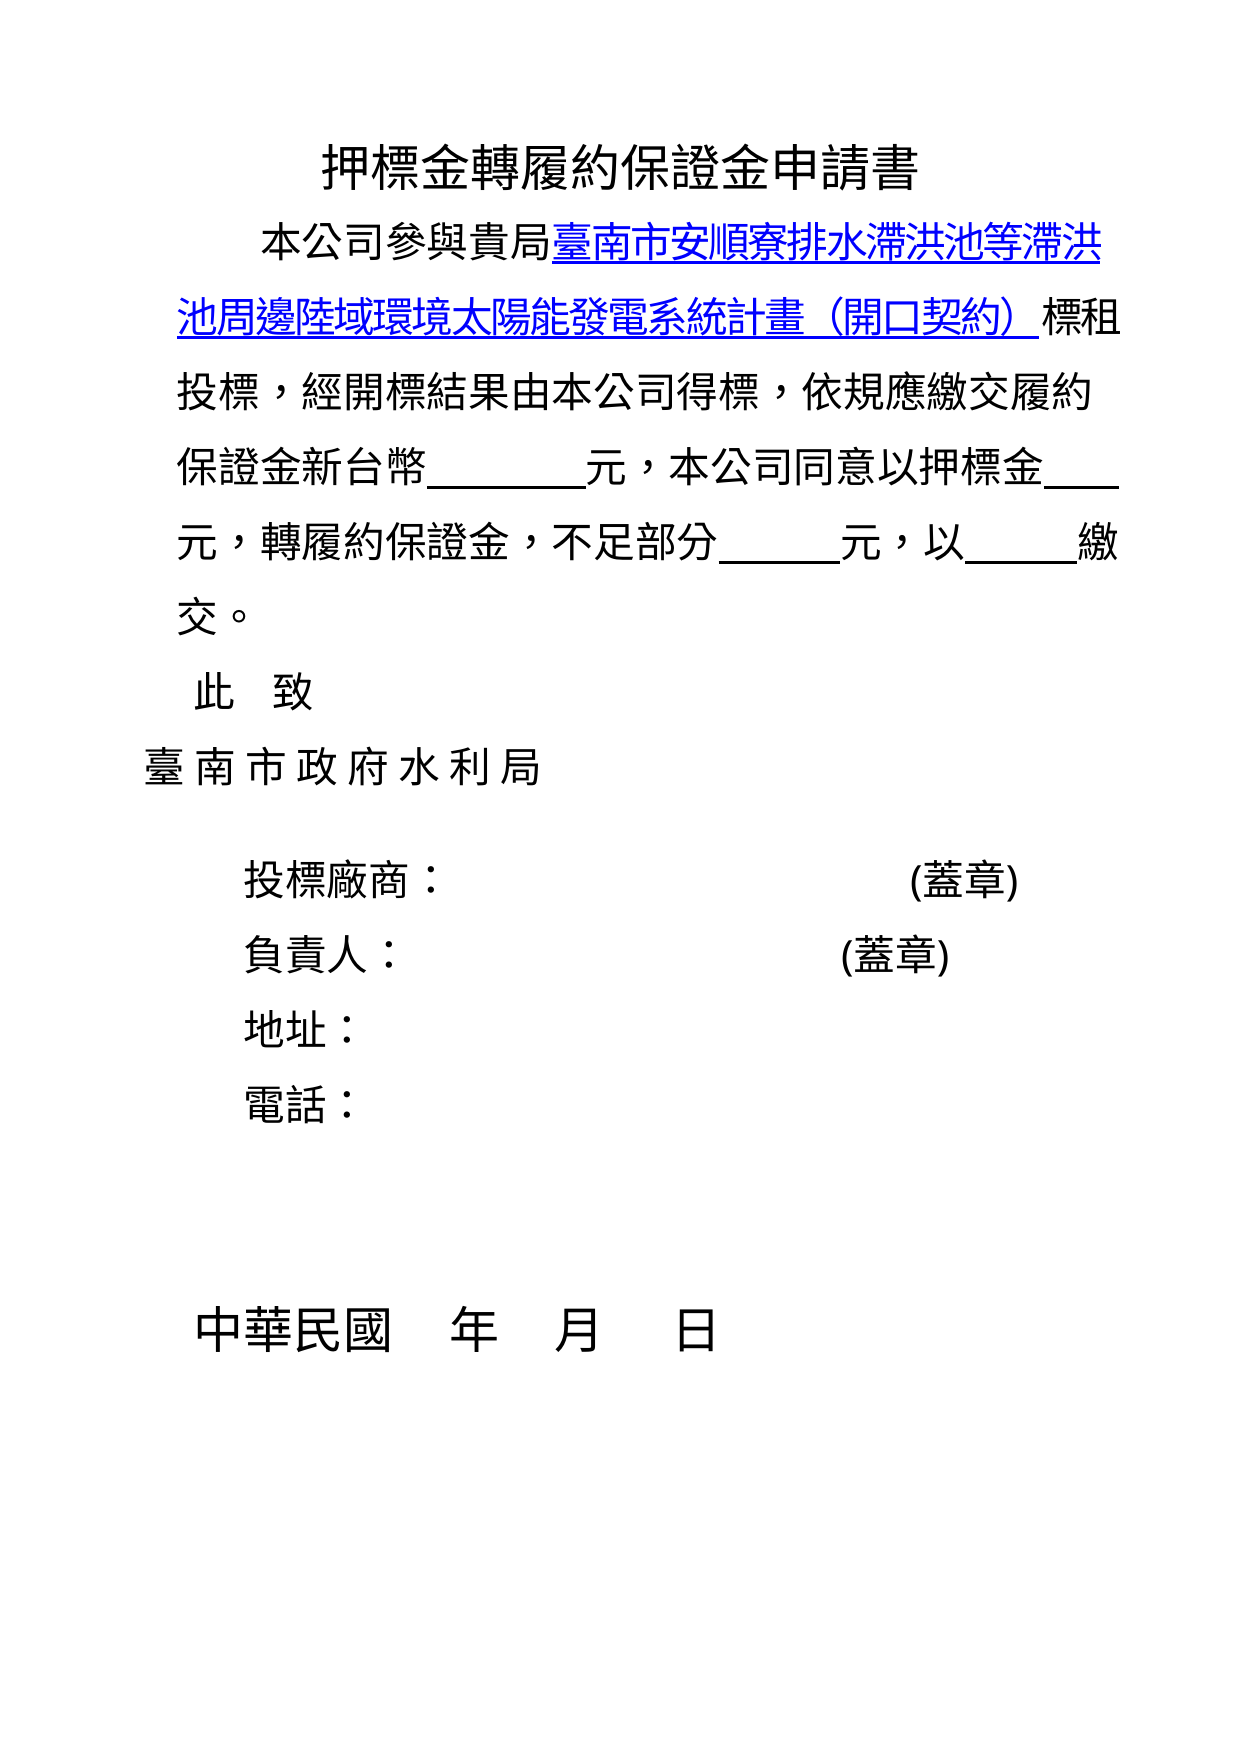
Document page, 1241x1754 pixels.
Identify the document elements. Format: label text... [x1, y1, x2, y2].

text 投標廠商： (蓋章) [243, 839, 1122, 914]
text 負責人： (蓋章) [243, 914, 1122, 989]
text 電話： [243, 1064, 1122, 1139]
text 地址： [243, 989, 1122, 1064]
text 此 致 [193, 652, 1122, 727]
text 押標金轉履約保證金申請書 [118, 127, 1122, 202]
text 中華民國 年 月 日 [193, 1289, 1122, 1364]
text 本公司參與貴局臺南市安順寮排水滯洪池等滯洪池周邊陸域環境太陽能發電系統計畫（開口契約）標租投標，經開標結果由本公司得標，依規應繳交履約保證金新台幣 元，本公司同意以押標金 元，轉履約保證金，不足部分 元，以 繳交。 [177, 202, 1122, 652]
text 臺 南 市 政 府 水 利 局 [143, 727, 1122, 802]
